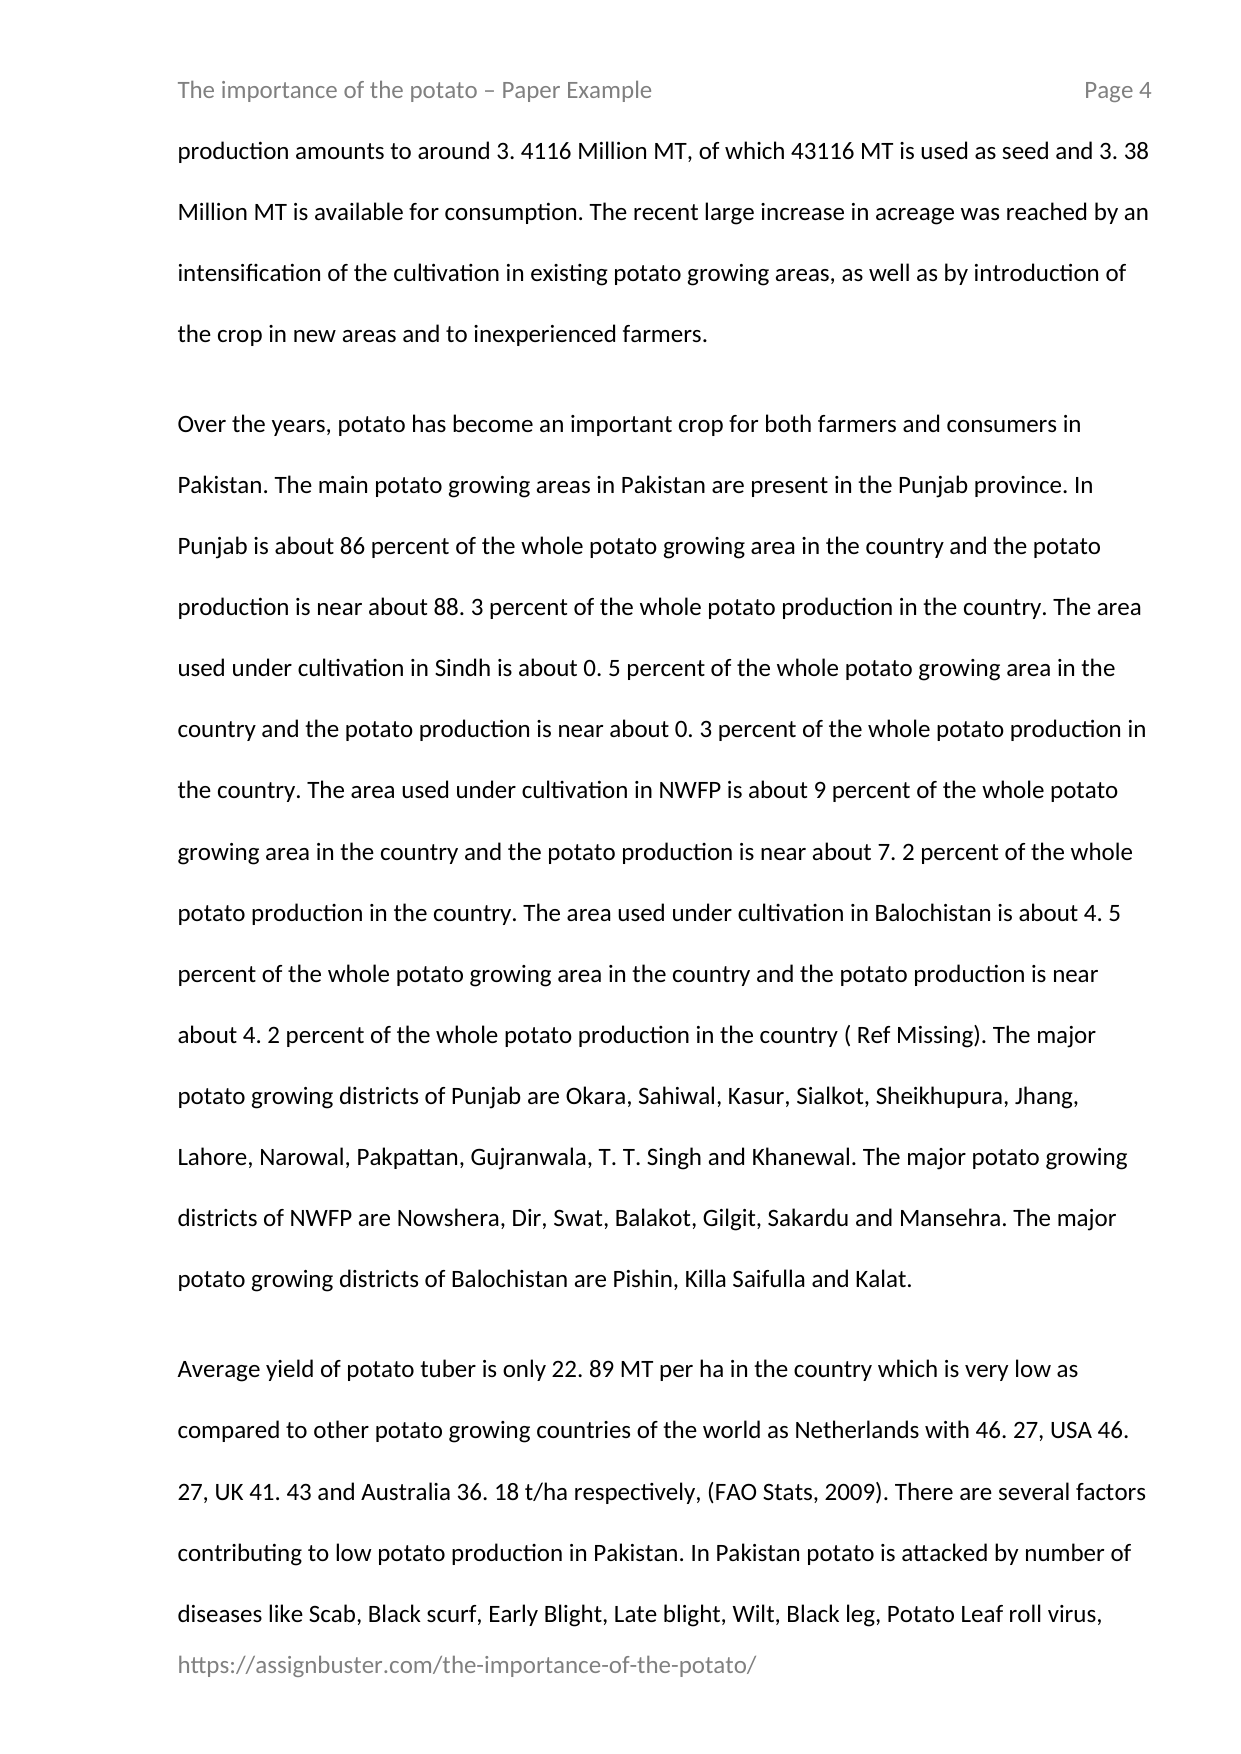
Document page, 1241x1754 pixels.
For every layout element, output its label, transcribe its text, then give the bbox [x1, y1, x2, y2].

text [177, 1353, 1152, 1628]
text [177, 135, 1152, 348]
text Over the years, potato has become an important crop for both farmers and consumers in Pakistan. The main potato growing areas in Pakistan are present in the Punjab province. In Punjab is about 86 percent of the whole potato growing area in the country and the potato production is near about 88. 3 percent of the whole potato production in the country. The area used under cultivation in Sindh is about 0. 5 percent of the whole potato growing area in the country and the potato production is near about 0. 3 percent of the whole potato production in the country. The area used under cultivation in NWFP is about 9 percent of the whole potato growing area in the country and the potato production is near about 7. 2 percent of the whole potato production in the country. The area used under cultivation in Balochistan is about 4. 5 percent of the whole potato growing area in the country and the potato production is near about 4. 2 percent of the whole potato production in the country ( Ref Missing). The major potato growing districts of Punjab are Okara, Sahiwal, Kasur, Sialkot, Sheikhupura, Jhang, Lahore, Narowal, Pakpattan, Gujranwala, T. T. Singh and Khanewal. The major potato growing districts of NWFP are Nowshera, Dir, Swat, Balakot, Gilgit, Sakardu and Mansehra. The major potato growing districts of Balochistan are Pishin, Killa Saifulla and Kalat. [177, 408, 1152, 1293]
